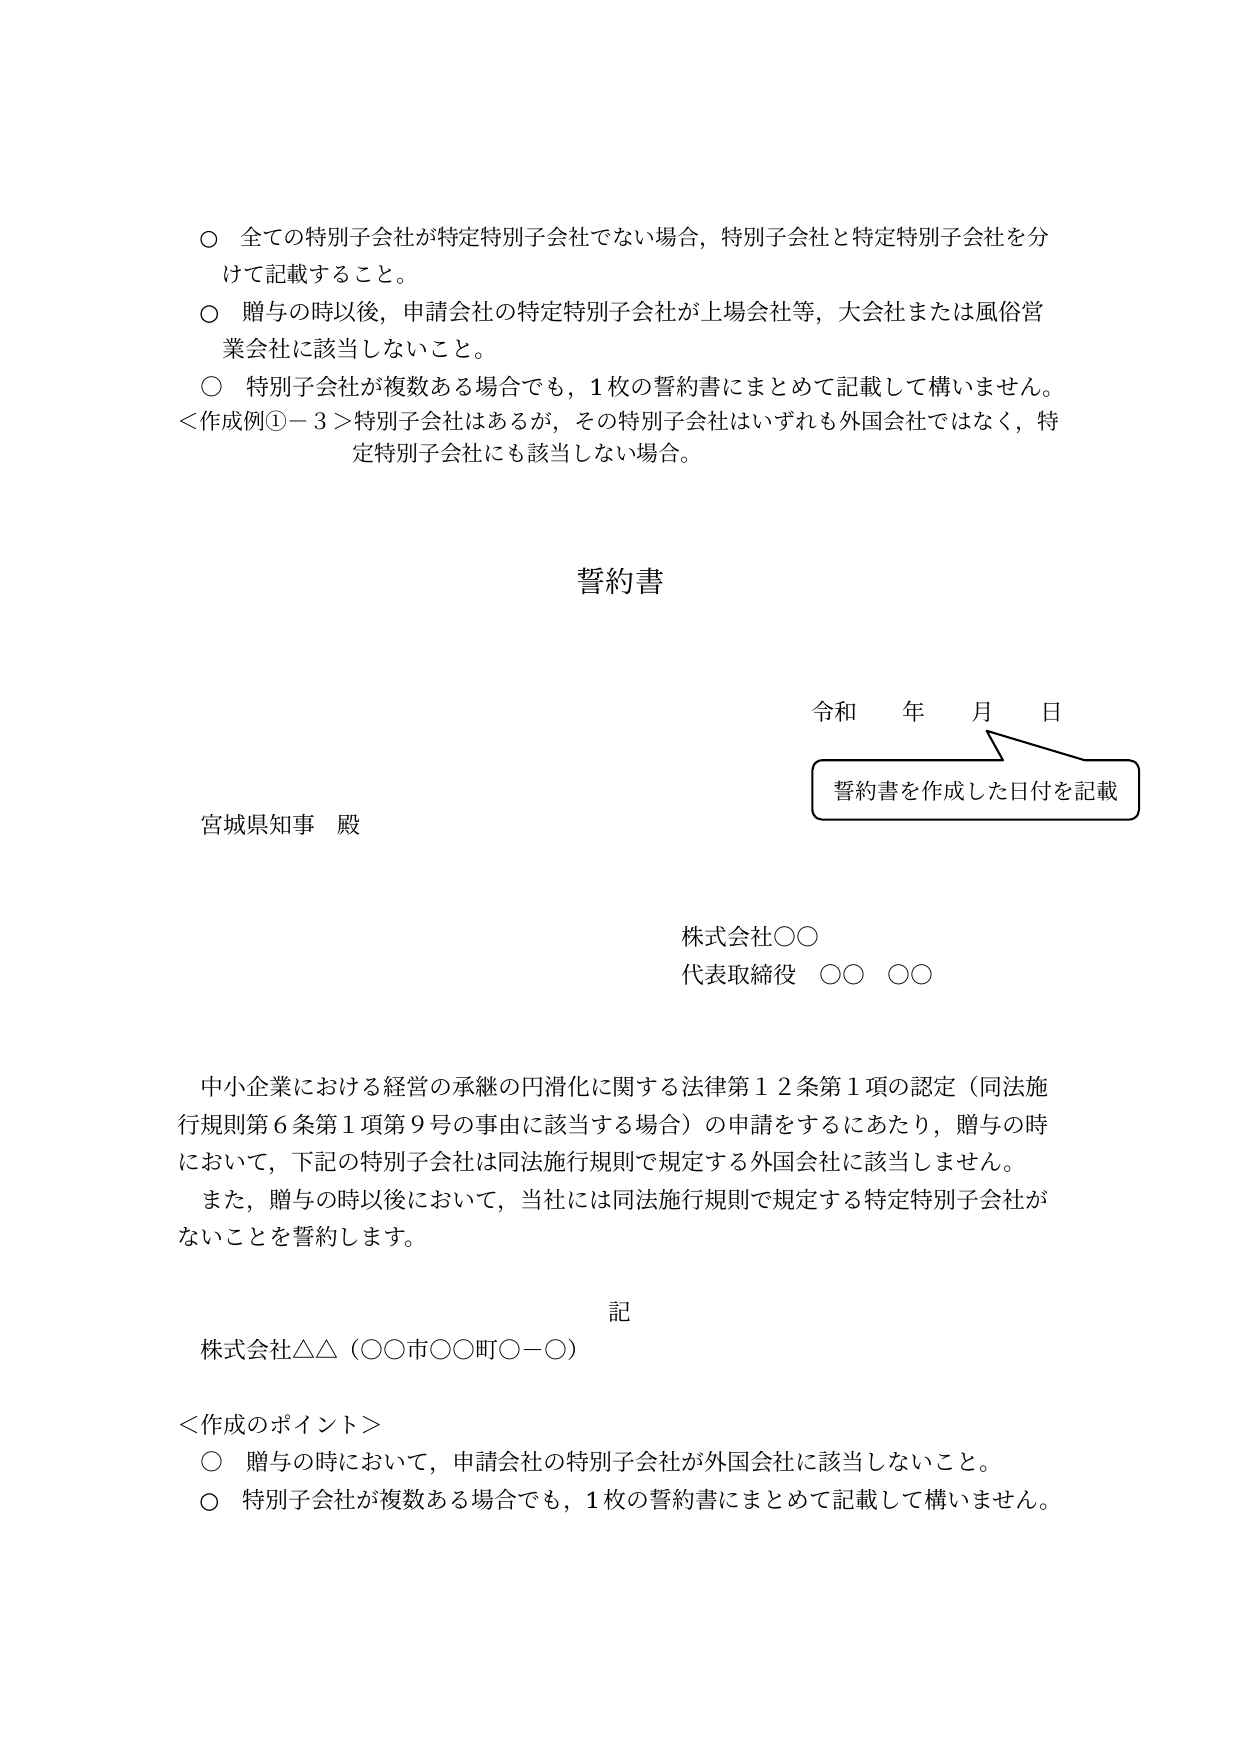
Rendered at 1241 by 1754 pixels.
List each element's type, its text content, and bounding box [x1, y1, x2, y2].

text ○ 特別子会社が複数ある場合でも，1枚の誓約書にまとめて記載して構いません。 [199, 1480, 1063, 1517]
text 誓約書 [177, 542, 1063, 617]
text ＜作成例①－３＞特別子会社はあるが，その特別子会社はいずれも外国会社ではなく，特定特別子会社にも該当しない場合。 [177, 404, 1063, 467]
text ○ 全ての特別子会社が特定特別子会社でない場合，特別子会社と特定特別子会社を分けて記載すること。 [199, 217, 1063, 292]
text 宮城県知事 殿 [177, 805, 1063, 842]
text 株式会社△△（○○市○○町○－○） [177, 1330, 1063, 1367]
text 代表取締役 ○○ ○○ [177, 955, 1063, 992]
text 株式会社○○ [177, 917, 1063, 955]
text また，贈与の時以後において，当社には同法施行規則で規定する特定特別子会社がないことを誓約します。 [177, 1180, 1063, 1255]
subtitle 記 [177, 1292, 1063, 1330]
text 中小企業における経営の承継の円滑化に関する法律第１２条第１項の認定（同法施行規則第６条第１項第９号の事由に該当する場合）の申請をするにあたり，贈与の時において，下記の特別子会社は同法施行規則で規定する外国会社に該当しません。 [177, 1067, 1063, 1180]
text ○ 特別子会社が複数ある場合でも，1枚の誓約書にまとめて記載して構いません。 [177, 367, 1063, 404]
text 令和 年 月 日 [177, 692, 1063, 730]
text ○ 贈与の時において，申請会社の特別子会社が外国会社に該当しないこと。 [177, 1442, 1063, 1480]
text ○ 贈与の時以後，申請会社の特定特別子会社が上場会社等，大会社または風俗営業会社に該当しないこと。 [199, 292, 1063, 367]
text ＜作成のポイント＞ [177, 1405, 1063, 1442]
